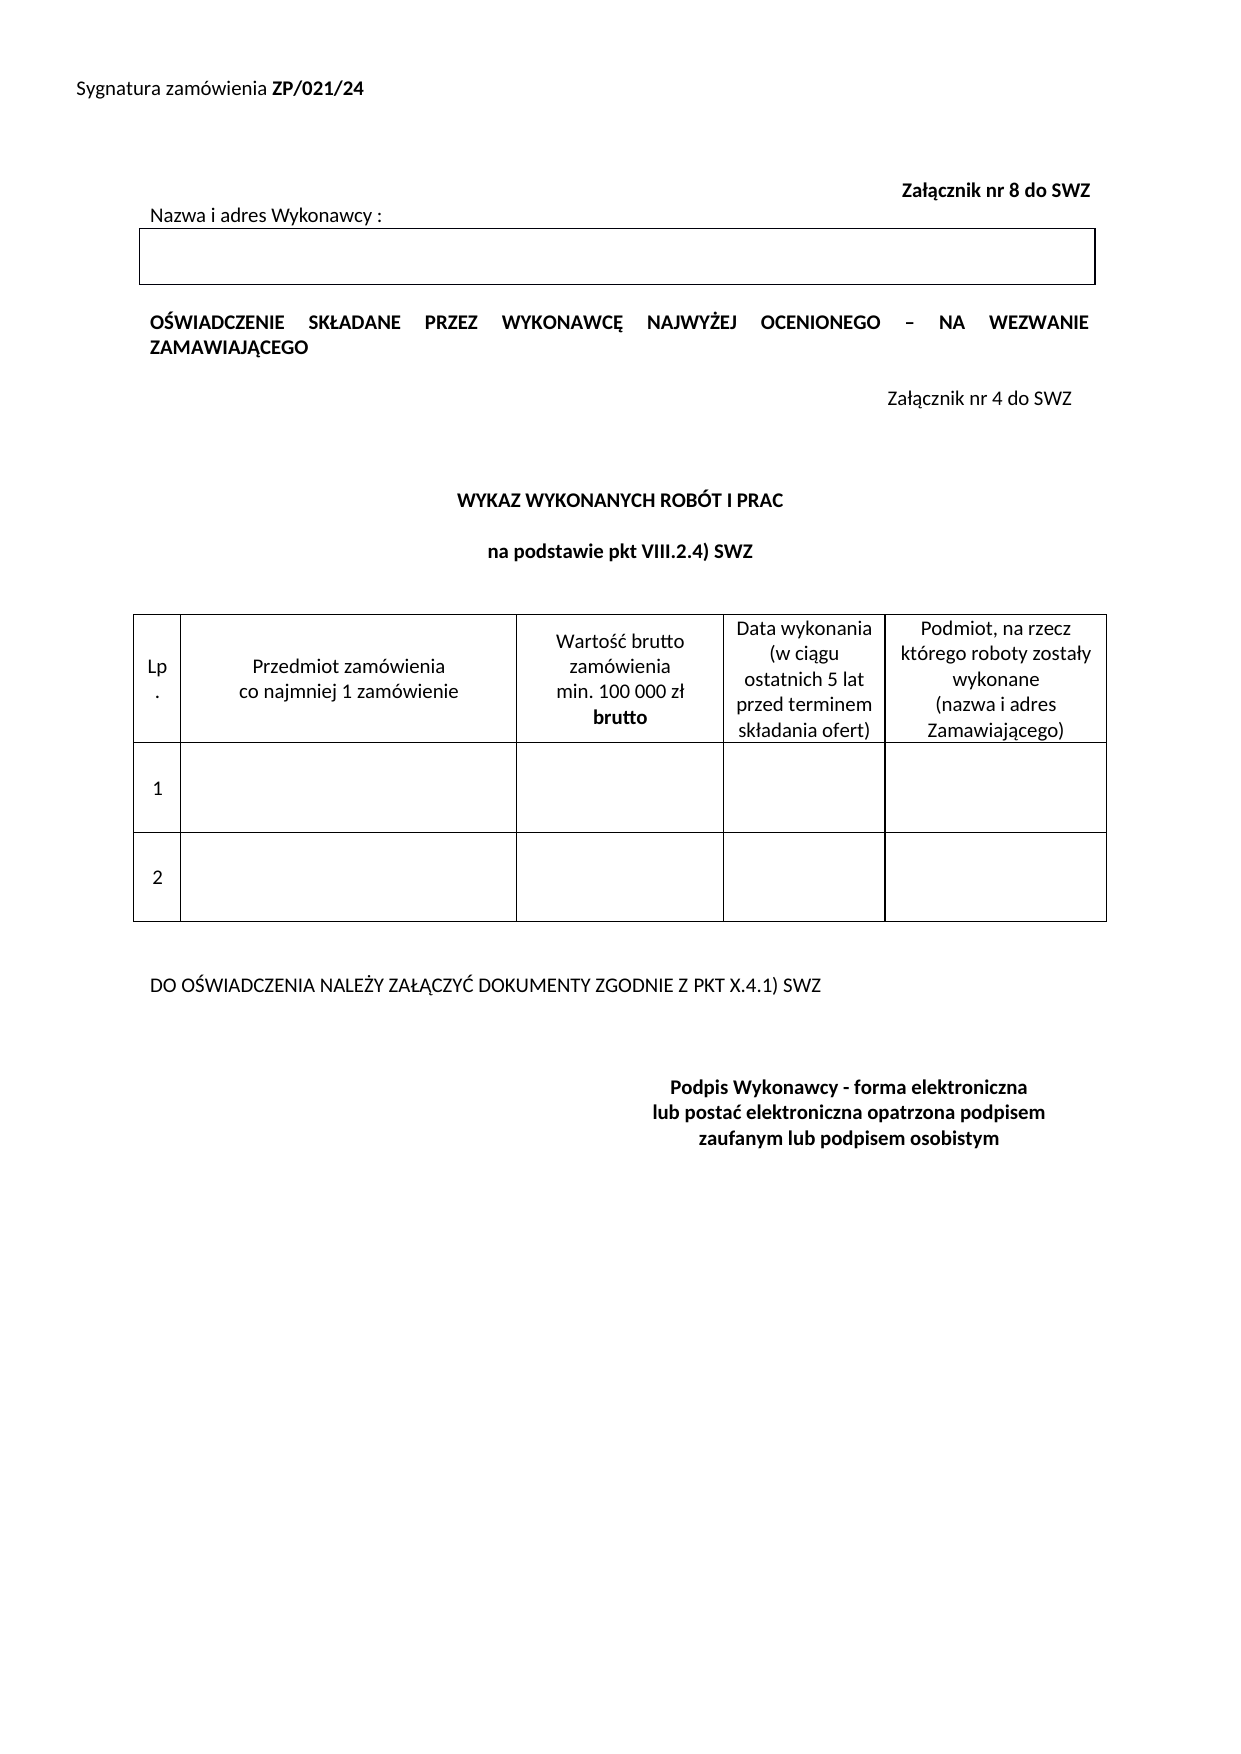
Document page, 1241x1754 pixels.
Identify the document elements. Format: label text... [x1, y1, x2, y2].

text Nazwa i adres Wykonawcy : [150, 203, 1090, 228]
text Załącznik nr 4 do SWZ [887, 385, 1090, 411]
table_cell 1 [134, 743, 180, 832]
text OŚWIADCZENIE SKŁADANE PRZEZ WYKONAWCĘ NAJWYŻEJ OCENIONEGO – NA WEZWANIE ZAMAWIAJĄCEGO [150, 309, 1090, 360]
text DO OŚWIADCZENIA NALEŻY ZAŁĄCZYĆ DOKUMENTY ZGODNIE Z PKT X.4.1) SWZ [150, 972, 1090, 998]
text WYKAZ WYKONANYCH ROBÓT I PRAC [150, 487, 1090, 512]
table_header Podmiot, na rzecz którego roboty zostały wykonane (nazwa i adres Zamawiającego) [886, 615, 1106, 742]
table_header Data wykonania (w ciągu ostatnich 5 lat przed terminem składania ofert) [724, 615, 884, 742]
table_cell [886, 833, 1106, 921]
table_header Lp. [134, 615, 180, 742]
table_header Przedmiot zamówienia co najmniej 1 zamówienie [181, 615, 516, 742]
table_header [140, 229, 1094, 284]
table_cell [181, 833, 516, 921]
table_cell [724, 743, 884, 832]
text na podstawie pkt VIII.2.4) SWZ [150, 538, 1090, 563]
text Załącznik nr 8 do SWZ [150, 177, 1090, 203]
table_cell [886, 743, 1106, 832]
table_cell [181, 743, 516, 832]
table_cell 2 [134, 833, 180, 921]
table_header Wartość brutto zamówienia min. 100 000 zł brutto [517, 615, 723, 742]
text lub postać elektroniczna opatrzona podpisem zaufanym lub podpisem osobistym [608, 1099, 1090, 1150]
table_cell [724, 833, 884, 921]
table_cell [517, 833, 723, 921]
text Podpis Wykonawcy - forma elektroniczna [608, 1074, 1090, 1099]
table_cell [517, 743, 723, 832]
